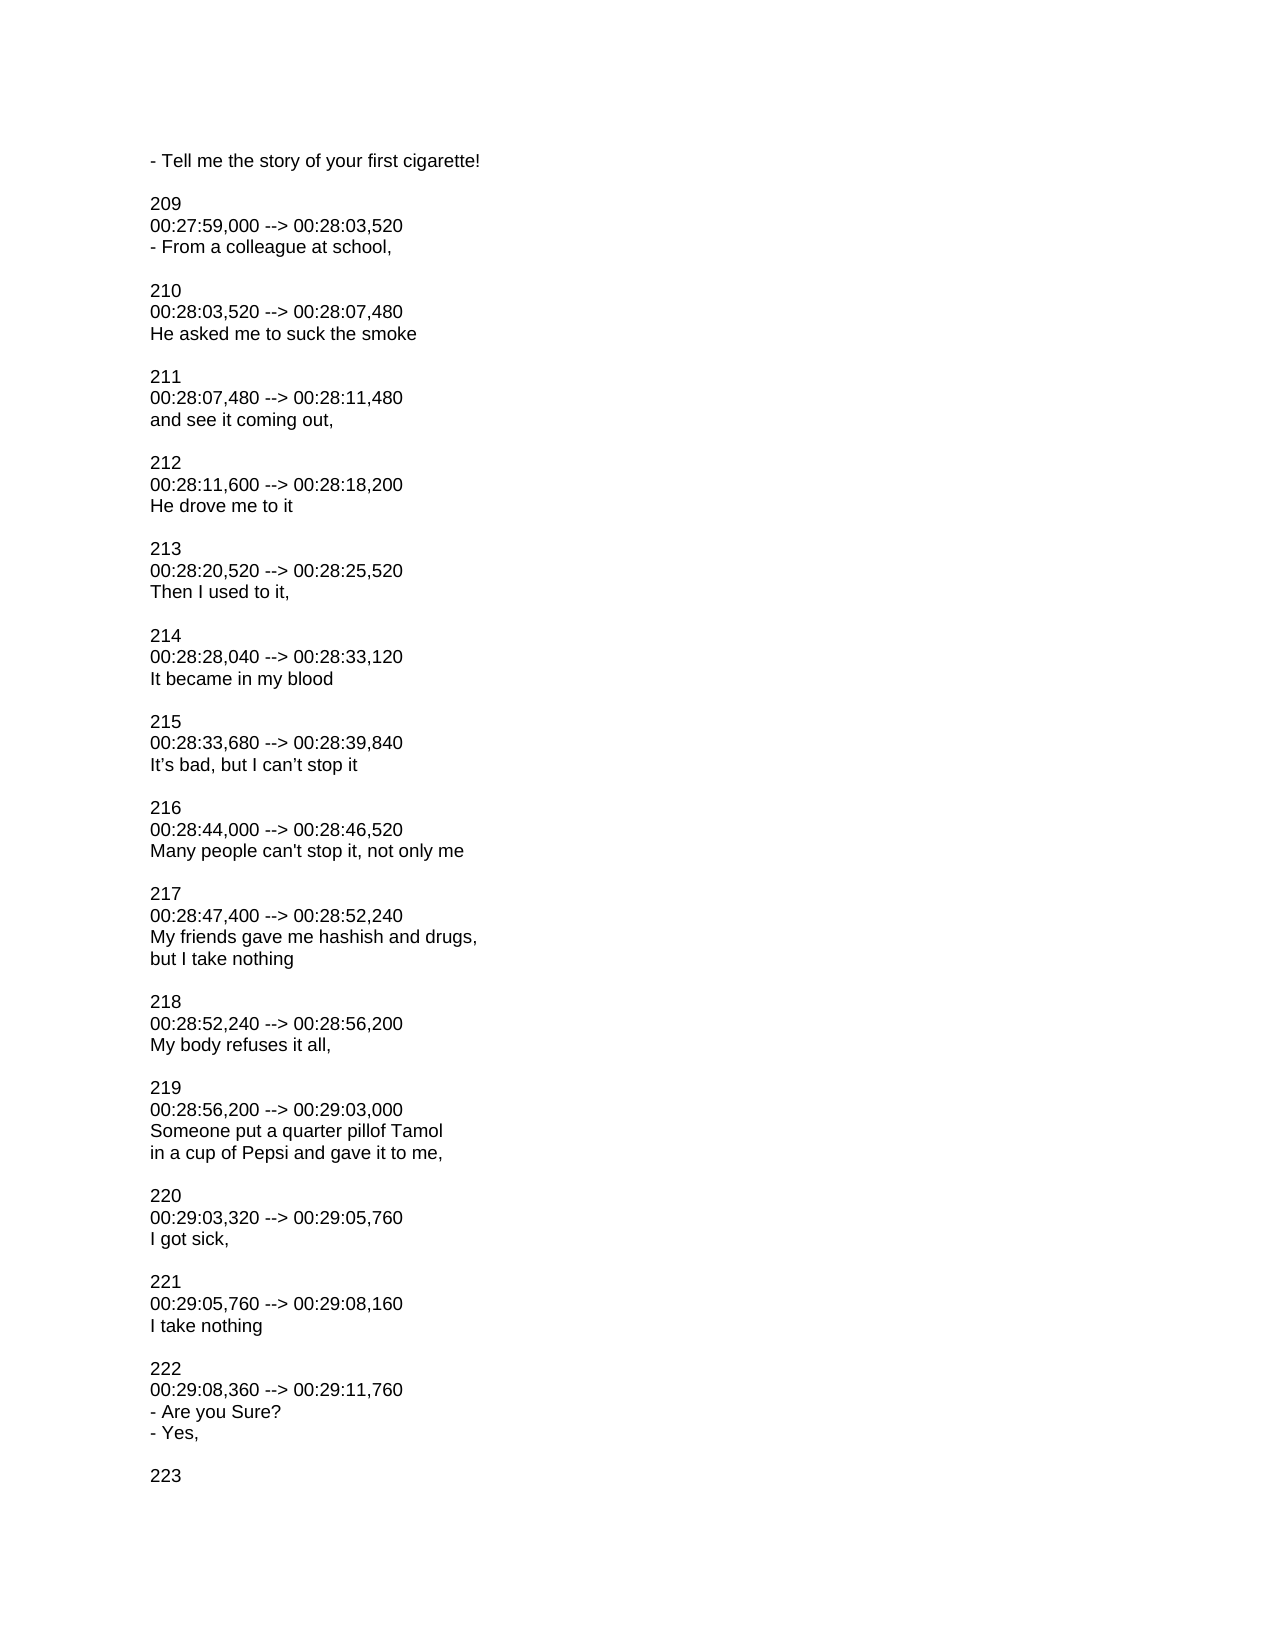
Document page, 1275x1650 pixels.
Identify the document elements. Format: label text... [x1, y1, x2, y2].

text My body refuses it all, [150, 1034, 1125, 1056]
text 211 [150, 366, 1125, 387]
text Someone put a quarter pillof Tamol [150, 1120, 1125, 1142]
text My friends gave me hashish and drugs, [150, 926, 1125, 948]
text 00:28:33,680 --> 00:28:39,840 [150, 732, 1125, 754]
text 214 [150, 624, 1125, 646]
text 215 [150, 711, 1125, 732]
text 222 [150, 1357, 1125, 1379]
text 218 [150, 991, 1125, 1012]
text - From a colleague at school, [150, 236, 1125, 258]
text 00:28:52,240 --> 00:28:56,200 [150, 1012, 1125, 1034]
text 00:28:03,520 --> 00:28:07,480 [150, 301, 1125, 322]
text 00:28:44,000 --> 00:28:46,520 [150, 818, 1125, 840]
text Then I used to it, [150, 581, 1125, 603]
text 00:29:05,760 --> 00:29:08,160 [150, 1293, 1125, 1314]
text 219 [150, 1077, 1125, 1099]
text 221 [150, 1271, 1125, 1293]
text - Tell me the story of your first cigarette! [150, 150, 1125, 172]
text 00:28:07,480 --> 00:28:11,480 [150, 387, 1125, 409]
text 00:28:47,400 --> 00:28:52,240 [150, 905, 1125, 926]
text 00:27:59,000 --> 00:28:03,520 [150, 215, 1125, 236]
text - Are you Sure? [150, 1401, 1125, 1422]
text It became in my blood [150, 667, 1125, 689]
text He asked me to suck the smoke [150, 322, 1125, 344]
text 217 [150, 883, 1125, 905]
text 00:28:11,600 --> 00:28:18,200 [150, 473, 1125, 495]
text - Yes, [150, 1422, 1125, 1444]
text 210 [150, 279, 1125, 301]
text 00:28:56,200 --> 00:29:03,000 [150, 1099, 1125, 1120]
text He drove me to it [150, 495, 1125, 517]
text 216 [150, 797, 1125, 818]
text and see it coming out, [150, 409, 1125, 430]
text 00:28:28,040 --> 00:28:33,120 [150, 646, 1125, 667]
text 220 [150, 1185, 1125, 1207]
text 212 [150, 452, 1125, 473]
text 00:29:08,360 --> 00:29:11,760 [150, 1379, 1125, 1401]
text 213 [150, 538, 1125, 560]
text It’s bad, but I can’t stop it [150, 754, 1125, 775]
text 00:29:03,320 --> 00:29:05,760 [150, 1207, 1125, 1228]
text 223 [150, 1465, 1125, 1487]
text 00:28:20,520 --> 00:28:25,520 [150, 560, 1125, 581]
text Many people can't stop it, not only me [150, 840, 1125, 862]
text I take nothing [150, 1314, 1125, 1336]
text but I take nothing [150, 948, 1125, 969]
text 209 [150, 193, 1125, 215]
text I got sick, [150, 1228, 1125, 1250]
text in a cup of Pepsi and gave it to me, [150, 1142, 1125, 1163]
